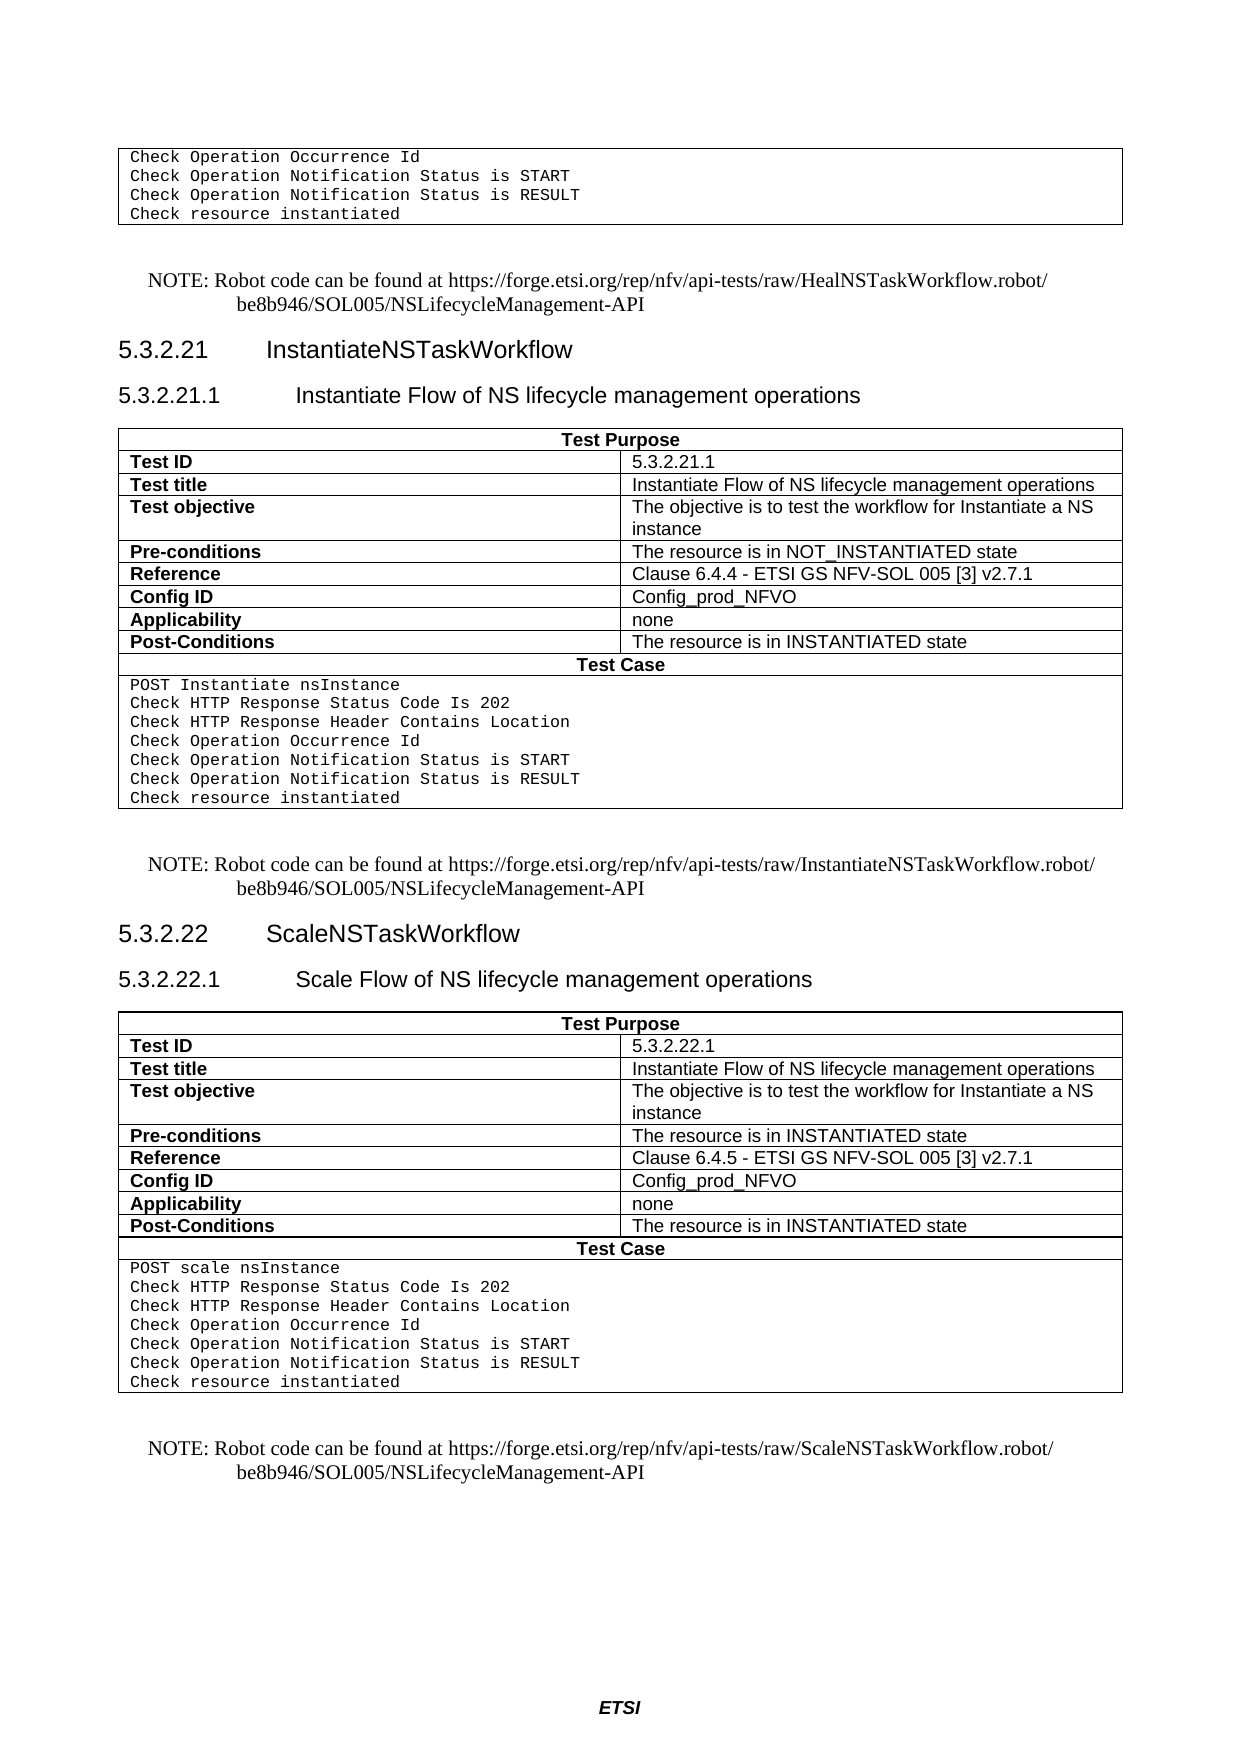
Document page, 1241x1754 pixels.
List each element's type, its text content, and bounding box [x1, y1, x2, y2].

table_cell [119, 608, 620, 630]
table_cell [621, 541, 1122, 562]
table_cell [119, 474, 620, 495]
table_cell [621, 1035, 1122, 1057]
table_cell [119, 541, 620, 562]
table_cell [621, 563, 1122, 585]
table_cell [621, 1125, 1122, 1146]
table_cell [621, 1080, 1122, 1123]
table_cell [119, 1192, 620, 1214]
text NOTE: Robot code can be found at https://forge.etsi.org/rep/nfv/api-tests/raw/ScaleNSTaskWorkflow.robot/be8b946/SOL005/NSLifecycleManagement-API [148, 1436, 1122, 1484]
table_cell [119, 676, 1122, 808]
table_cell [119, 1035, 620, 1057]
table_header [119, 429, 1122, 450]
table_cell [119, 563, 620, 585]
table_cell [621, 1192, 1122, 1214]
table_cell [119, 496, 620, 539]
text NOTE: Robot code can be found at https://forge.etsi.org/rep/nfv/api-tests/raw/HealNSTaskWorkflow.robot/be8b946/SOL005/NSLifecycleManagement-API [148, 268, 1122, 316]
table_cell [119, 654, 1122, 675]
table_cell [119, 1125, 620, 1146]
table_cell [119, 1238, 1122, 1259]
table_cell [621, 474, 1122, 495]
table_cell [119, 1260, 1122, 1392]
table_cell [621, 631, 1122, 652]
text NOTE: Robot code can be found at https://forge.etsi.org/rep/nfv/api-tests/raw/InstantiateNSTaskWorkflow.robot/be8b946/SOL005/NSLifecycleManagement-API [148, 852, 1122, 900]
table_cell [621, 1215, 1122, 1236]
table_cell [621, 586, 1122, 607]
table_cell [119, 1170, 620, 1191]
subtitle 5.3.2.21 InstantiateNSTaskWorkflow [118, 335, 1122, 364]
subtitle 5.3.2.22.1 Scale Flow of NS lifecycle management operations [118, 966, 1122, 993]
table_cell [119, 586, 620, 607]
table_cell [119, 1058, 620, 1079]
subtitle 5.3.2.21.1 Instantiate Flow of NS lifecycle management operations [118, 382, 1122, 409]
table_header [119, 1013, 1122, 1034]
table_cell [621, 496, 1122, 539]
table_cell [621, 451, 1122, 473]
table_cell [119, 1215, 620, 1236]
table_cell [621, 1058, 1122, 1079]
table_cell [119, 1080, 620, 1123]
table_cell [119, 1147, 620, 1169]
subtitle 5.3.2.22 ScaleNSTaskWorkflow [118, 919, 1122, 948]
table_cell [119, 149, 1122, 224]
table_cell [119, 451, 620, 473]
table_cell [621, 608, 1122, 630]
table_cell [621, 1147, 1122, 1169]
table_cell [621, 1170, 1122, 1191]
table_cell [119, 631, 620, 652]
